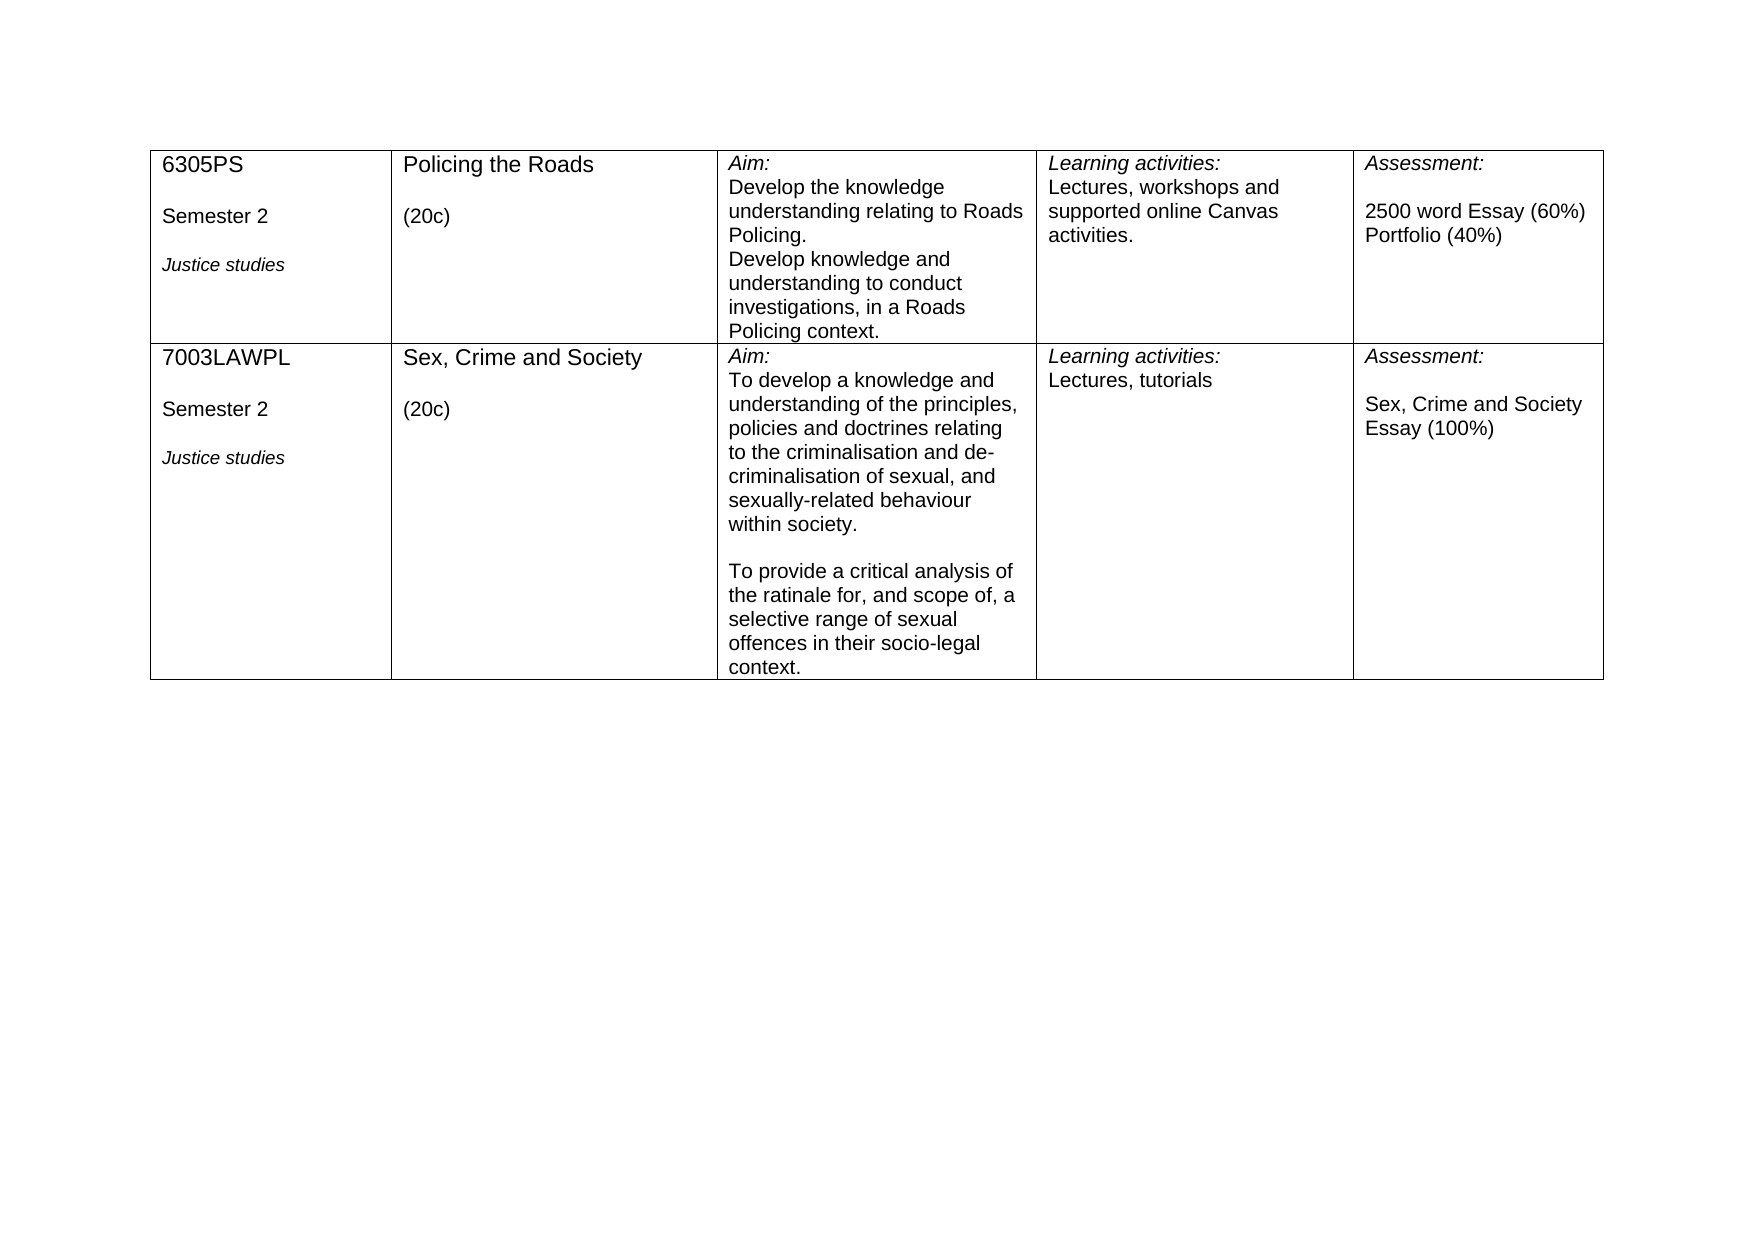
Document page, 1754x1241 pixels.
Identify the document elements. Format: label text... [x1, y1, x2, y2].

table_cell Assessment: 2500 word Essay (60%) Portfolio (40%) [1354, 151, 1603, 343]
table_cell Assessment: Sex, Crime and Society Essay (100%) [1354, 344, 1603, 679]
table_cell 7003LAWPL Semester 2 Justice studies [151, 344, 391, 679]
table_cell 6305PS Semester 2 Justice studies [151, 151, 391, 343]
table_cell Aim: To develop a knowledge and understanding of the principles, policies and doctrines relating to the criminalisation and de-criminalisation of sexual, and sexually-related behaviour within society. To provide a critical analysis of the ratinale for, and scope of, a selective range of sexual offences in their socio-legal context. [718, 344, 1036, 679]
table_cell Aim: Develop the knowledge understanding relating to Roads Policing. Develop knowledge and understanding to conduct investigations, in a Roads Policing context. [718, 151, 1036, 343]
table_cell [1037, 151, 1353, 343]
table_cell Sex, Crime and Society (20c) [392, 344, 717, 679]
table_cell Learning activities: Lectures, tutorials [1037, 344, 1353, 679]
table_cell Policing the Roads (20c) [392, 151, 717, 343]
